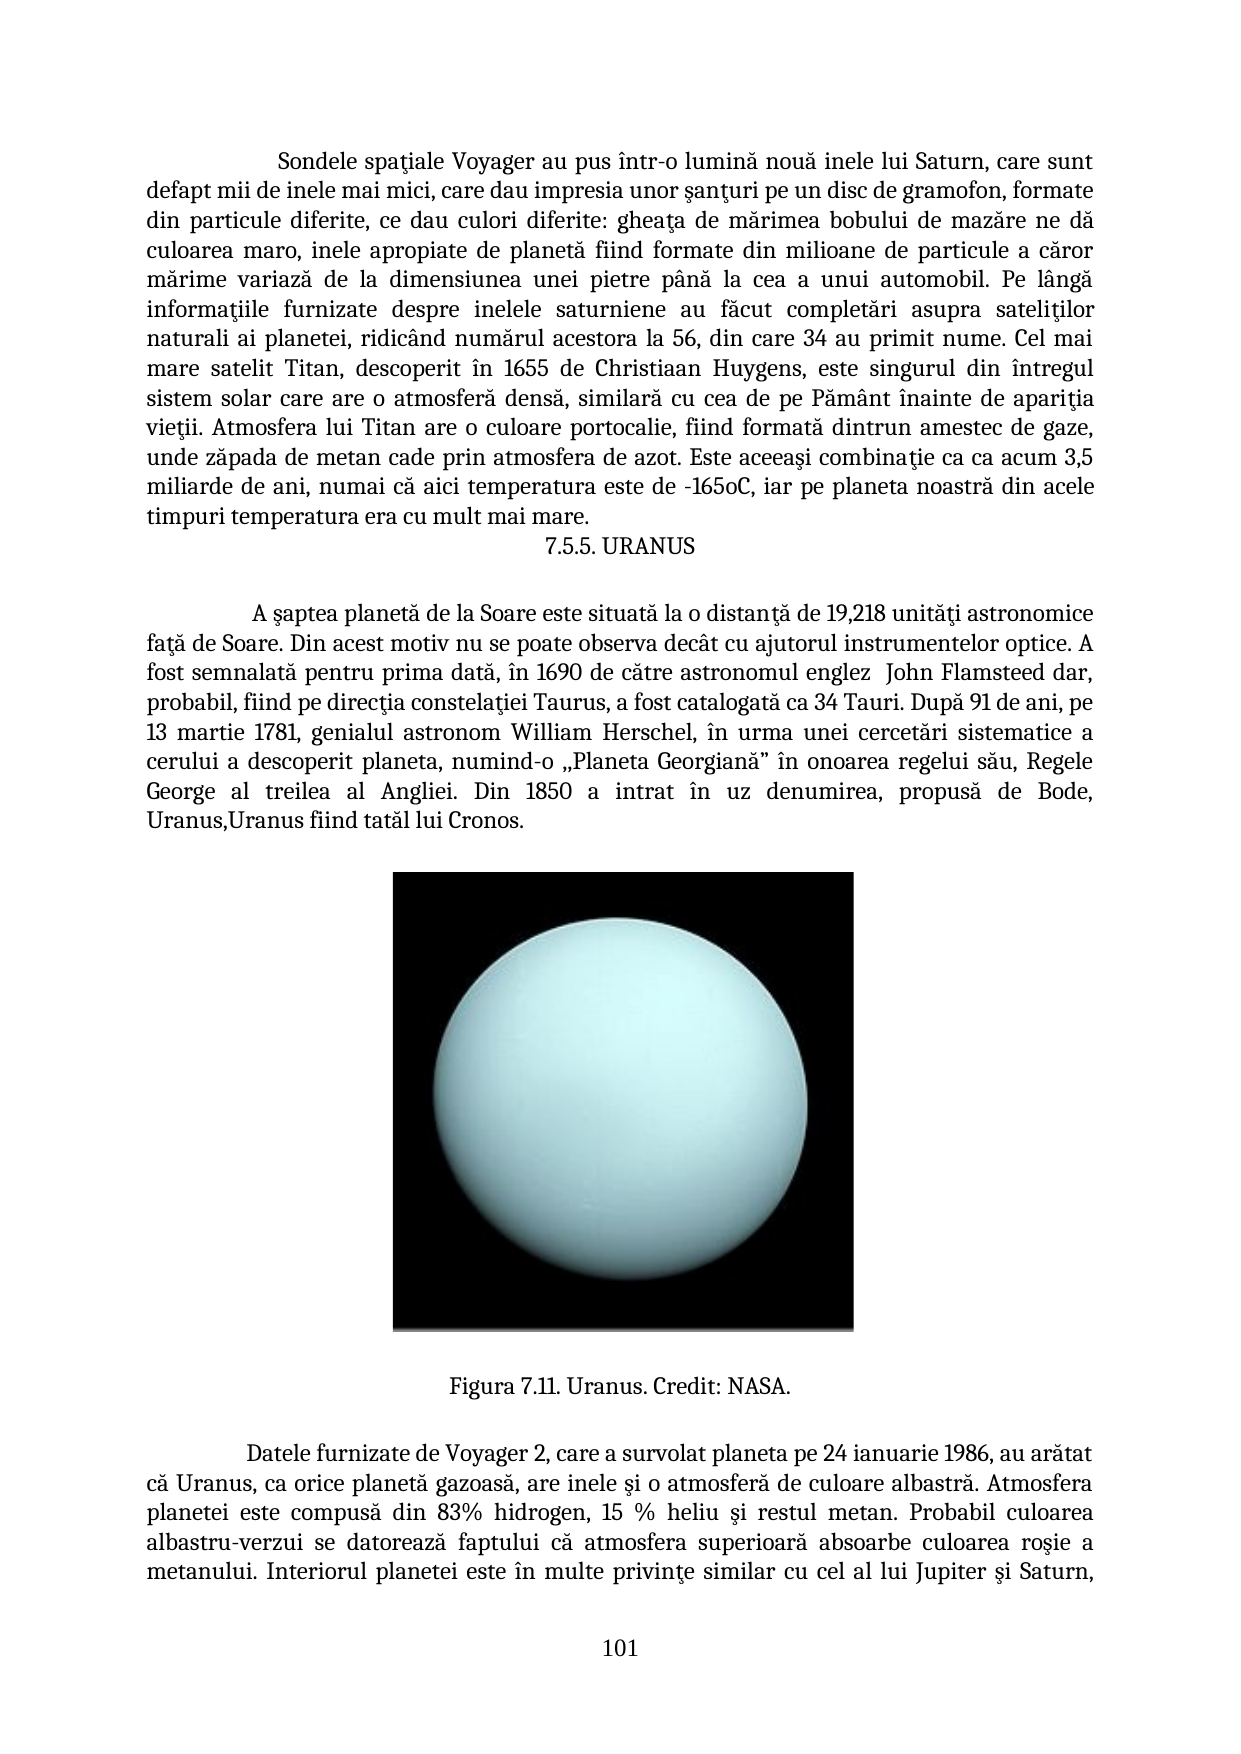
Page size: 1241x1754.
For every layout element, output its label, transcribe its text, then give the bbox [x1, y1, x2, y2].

picture [392, 872, 854, 1332]
text Sondele spaţiale Voyager au pus într-o lumină nouă inele lui Saturn, care sunt defapt mii de inele mai mici, care dau impresia unor şanţuri pe un disc de gramofon, formate din particule diferite, ce dau culori diferite: gheaţa de mărimea bobului de mazăre ne dă culoarea maro, inele apropiate de planetă fiind formate din milioane de particule a căror mărime variază de la dimensiunea unei pietre până la cea a unui automobil. Pe lângă informaţiile furnizate despre inelele saturniene au făcut completări asupra sateliţilor naturali ai planetei, ridicând numărul acestora la 56, din care 34 au primit nume. Cel mai mare satelit Titan, descoperit în 1655 de Christiaan Huygens, este singurul din întregul sistem solar care are o atmosferă densă, similară cu cea de pe Pământ înainte de apariţia vieţii. Atmosfera lui Titan are o culoare portocalie, fiind formată dintrun amestec de gaze, unde zăpada de metan cade prin atmosfera de azot. Este aceeaşi combinaţie ca ca acum 3,5 miliarde de ani, numai că aici temperatura este de -165oC, iar pe planeta noastră din acele timpuri temperatura era cu mult mai mare. [146, 147, 1095, 531]
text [146, 1439, 1095, 1586]
text A şaptea planetă de la Soare este situată la o distanţă de 19,218 unităţi astronomice faţă de Soare. Din acest motiv nu se poate observa decât cu ajutorul instrumentelor optice. A fost semnalată pentru prima dată, în 1690 de către astronomul englez John Flamsteed dar, probabil, fiind pe direcţia constelaţiei Taurus, a fost catalogată ca 34 Tauri. După 91 de ani, pe 13 martie 1781, genialul astronom William Herschel, în urma unei cercetări sistematice a cerului a descoperit planeta, numind-o ,,Planeta Georgiană” în onoarea regelui său, Regele George al treilea al Angliei. Din 1850 a intrat în uz denumirea, propusă de Bode, Uranus,Uranus fiind tatăl lui Cronos. [146, 599, 1095, 835]
text 7.5.5. URANUS [153, 532, 1087, 561]
text Figura 7.11. Uranus. Credit: NASA. [153, 1372, 1087, 1400]
